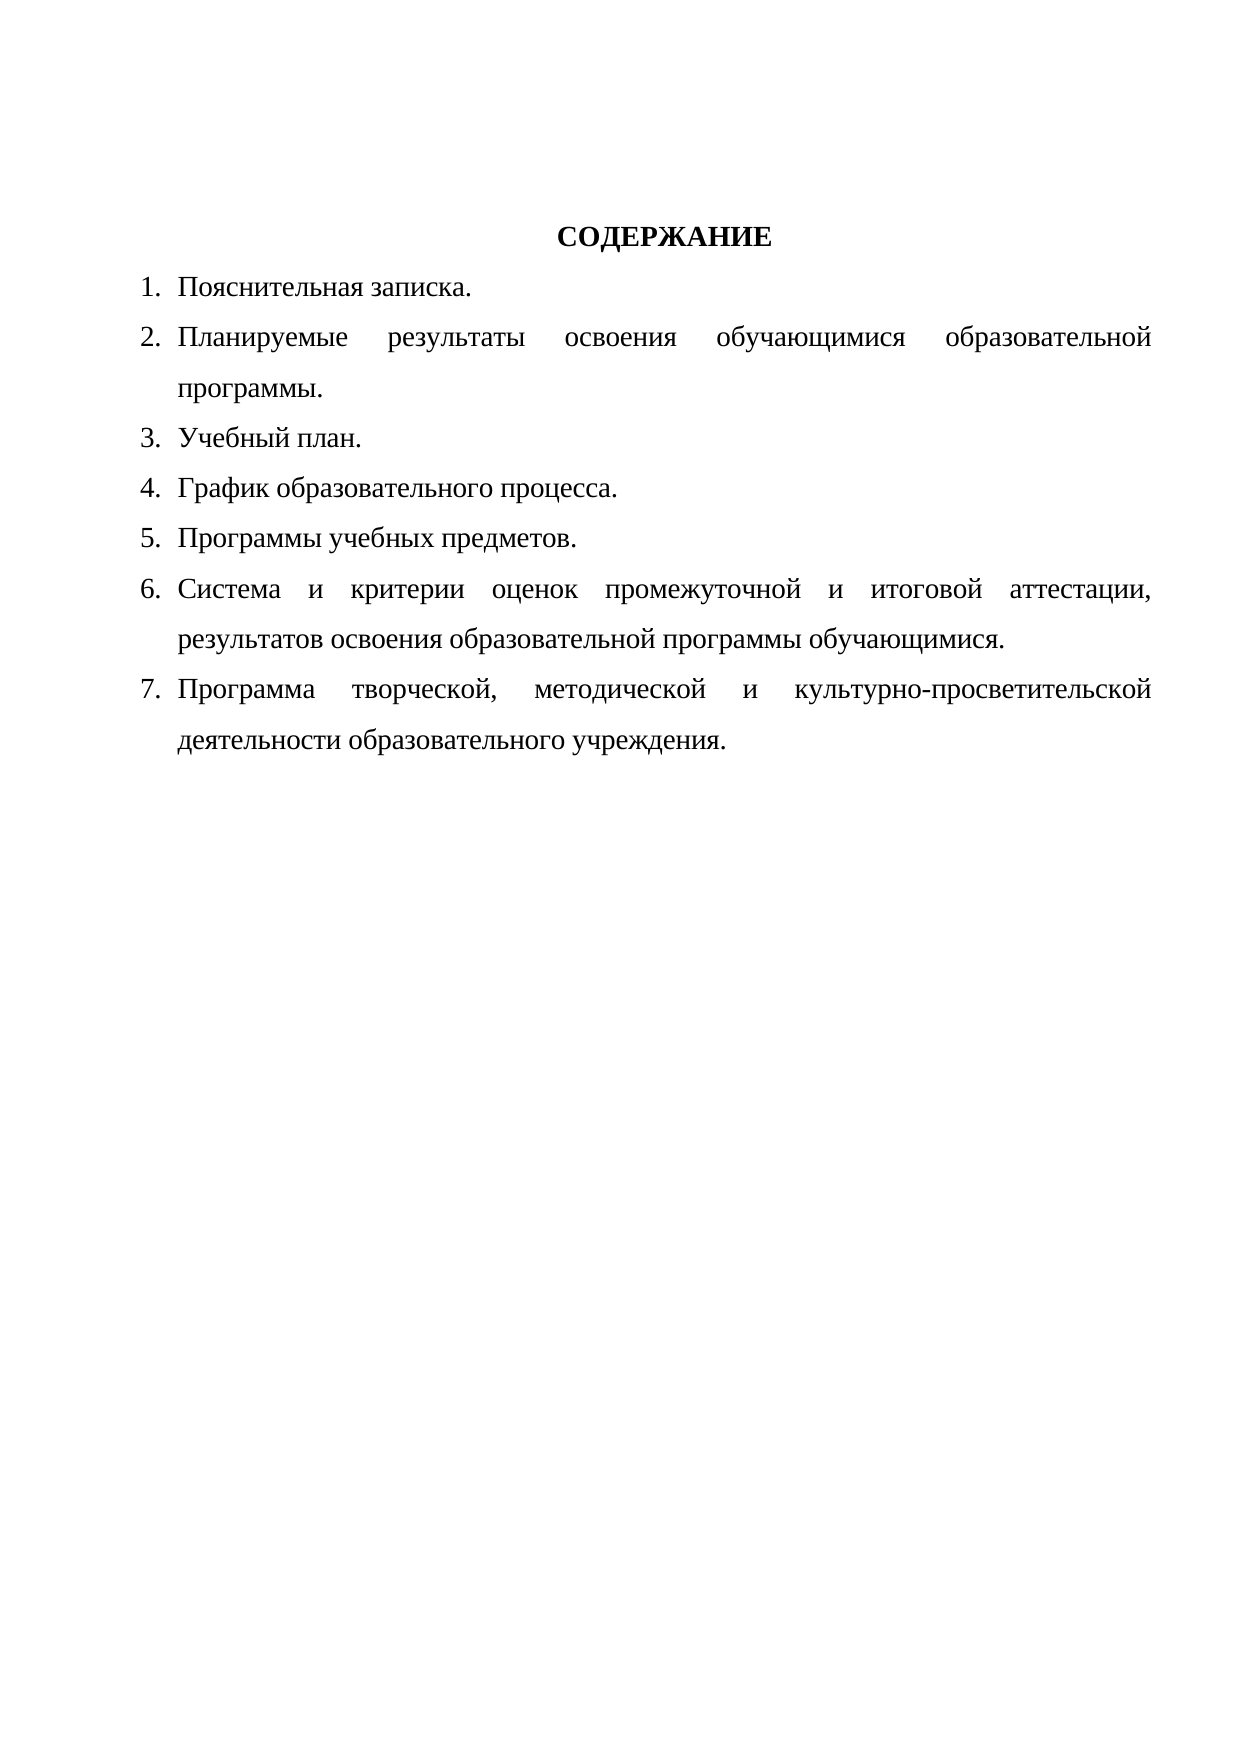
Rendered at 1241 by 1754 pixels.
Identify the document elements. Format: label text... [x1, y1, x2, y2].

list Учебный план. [140, 420, 1152, 453]
list Пояснительная записка. [140, 269, 1152, 303]
text СОДЕРЖАНИЕ [177, 219, 1152, 252]
list Программа творческой, методической и культурно-просветительской деятельности образовательного учреждения. [140, 672, 1152, 755]
list Планируемые результаты освоения обучающимися образовательной программы. [140, 319, 1152, 403]
list Система и критерии оценок промежуточной и итоговой аттестации, результатов освоения образовательной программы обучающимися. [140, 571, 1152, 655]
list Программы учебных предметов. [140, 521, 1152, 554]
list График образовательного процесса. [140, 470, 1152, 504]
